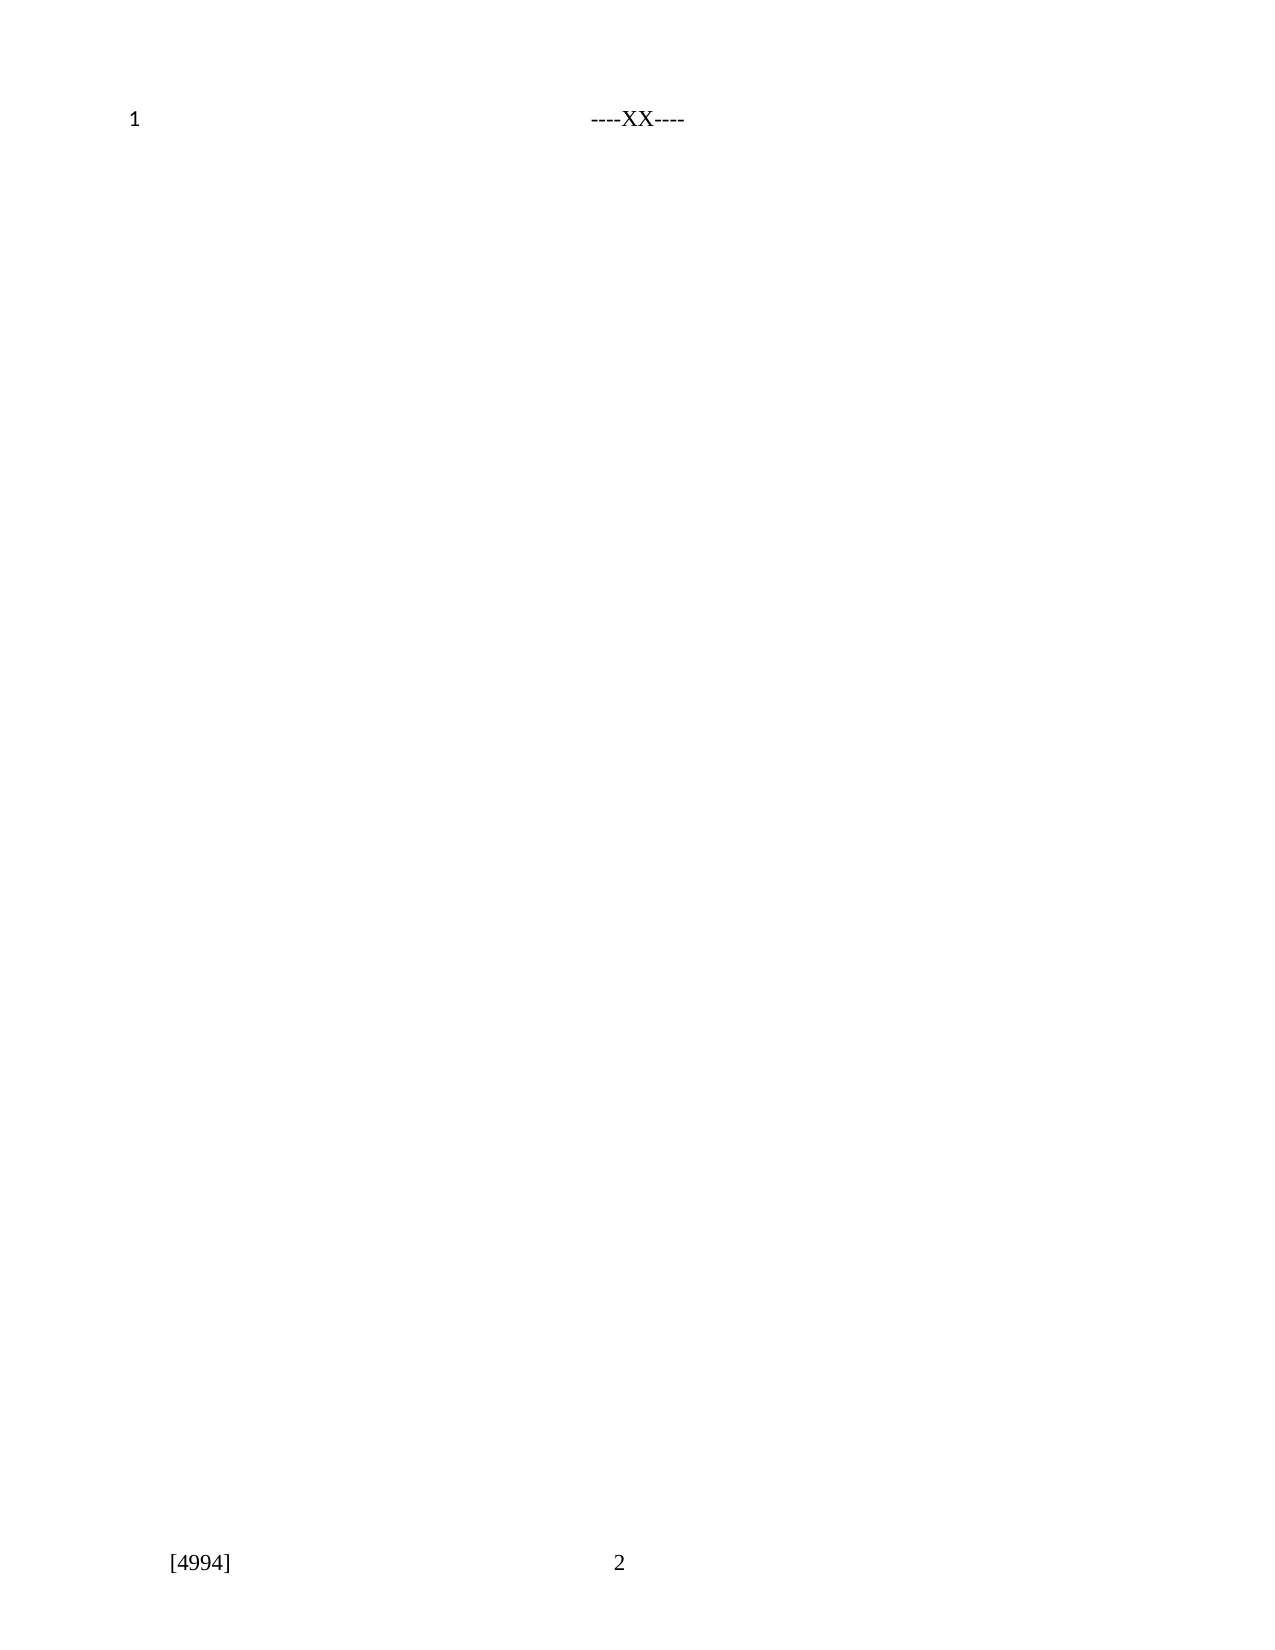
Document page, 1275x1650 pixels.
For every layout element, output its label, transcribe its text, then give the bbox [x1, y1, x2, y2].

text ----XX---- [169, 105, 1106, 131]
